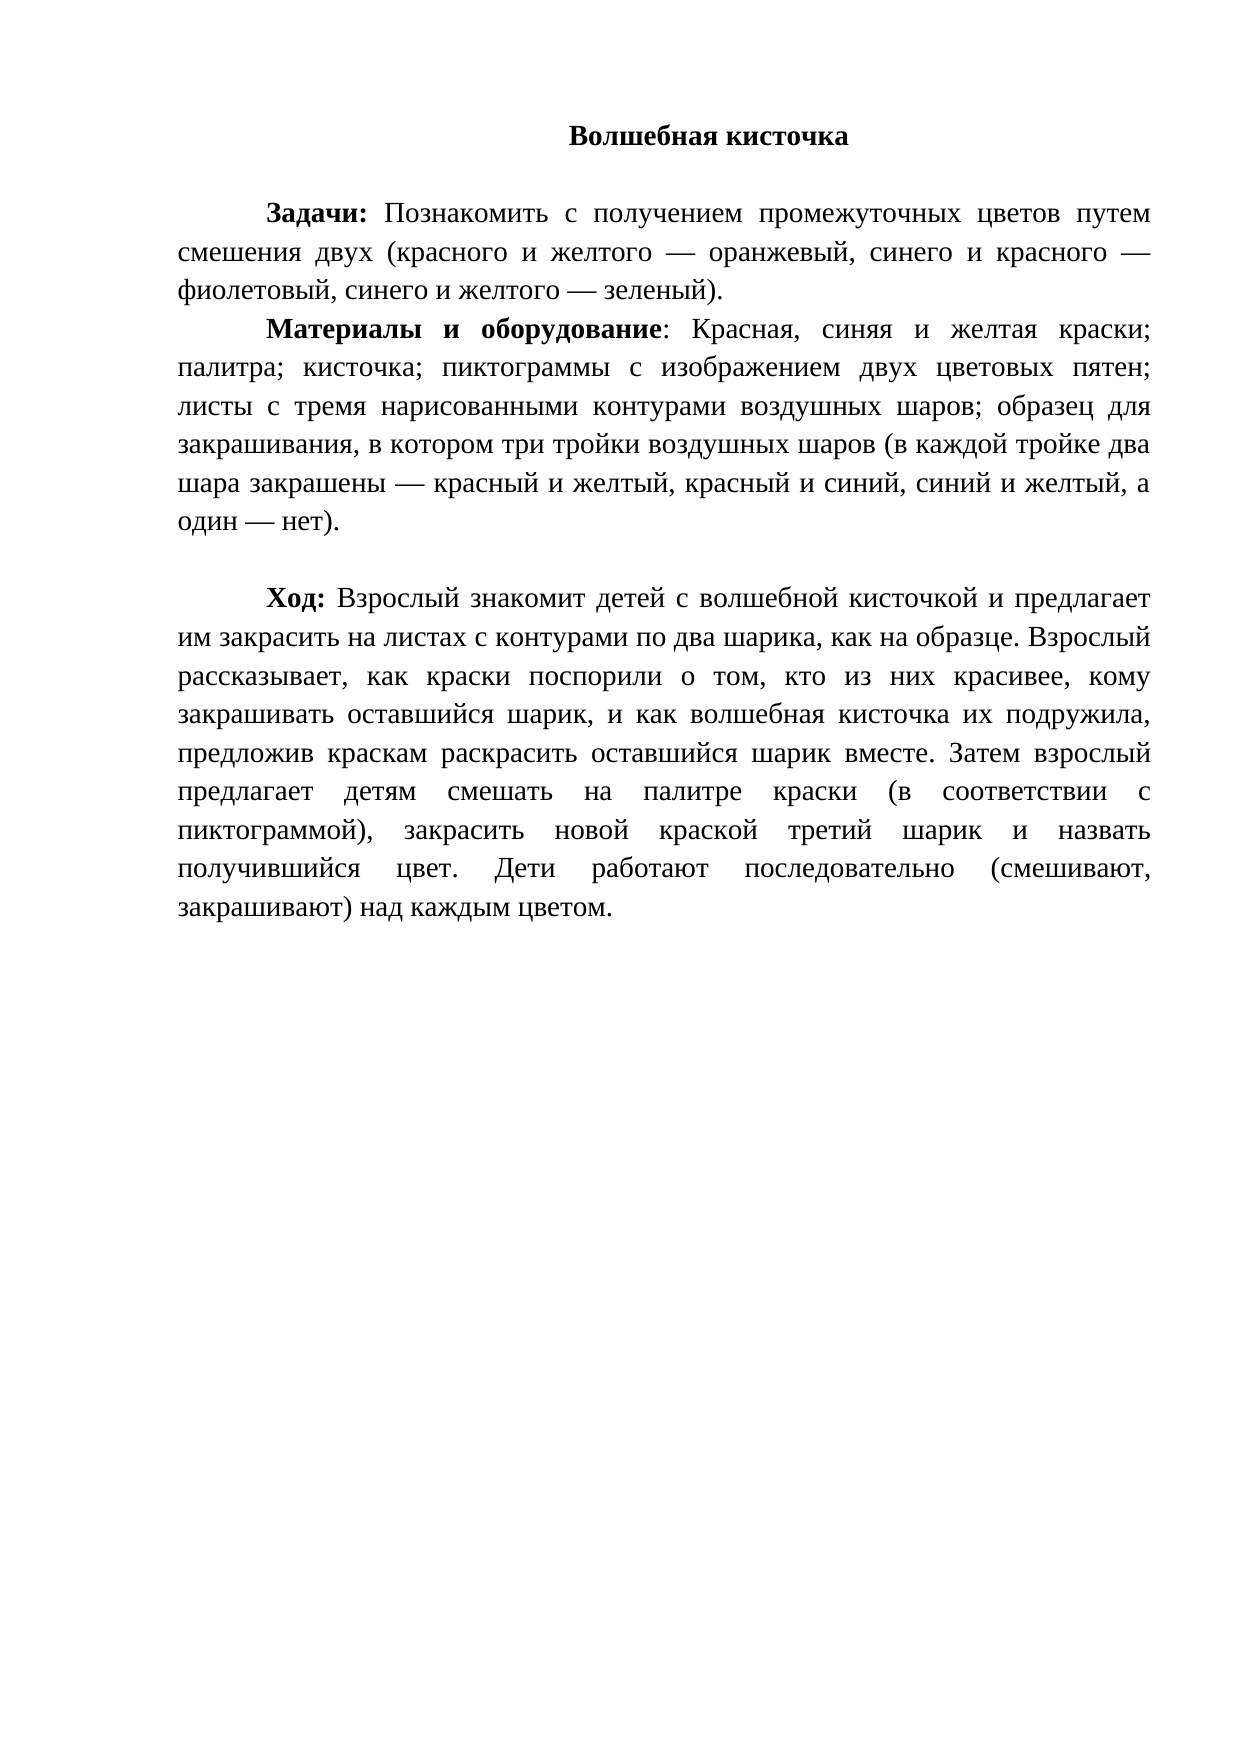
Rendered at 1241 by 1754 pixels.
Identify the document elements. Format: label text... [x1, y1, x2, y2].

text Ход: Взрослый знакомит детей с волшебной кисточкой и предлагает им закрасить на листах с контурами по два шарика, как на образце. Взрослый рассказывает, как краски поспорили о том, кто из них красивее, кому закрашивать оставшийся шарик, и как волшебная кисточка их подружила, предложив краскам раскрасить оставшийся шарик вместе. Затем взрослый предлагает детям смешать на палитре краски (в соответствии с пиктограммой), закрасить новой краской третий шарик и назвать получившийся цвет. Дети работают последовательно (смешивают, закрашивают) над каждым цветом. [177, 581, 1152, 922]
text Волшебная кисточка [177, 118, 1152, 152]
text Материалы и оборудование: Красная, синяя и желтая краски; палитра; кисточка; пиктограммы с изображением двух цветовых пятен; листы с тремя нарисованными контурами воздушных шаров; образец для закрашивания, в котором три тройки воздушных шаров (в каждой тройке два шара закрашены — красный и желтый, красный и синий, синий и желтый, а один — нет). [177, 311, 1152, 537]
text Задачи: Познакомить с получением промежуточных цветов путем смешения двух (красного и желтого — оранжевый, синего и красного — фиолетовый, синего и желтого — зеленый). [177, 195, 1152, 306]
